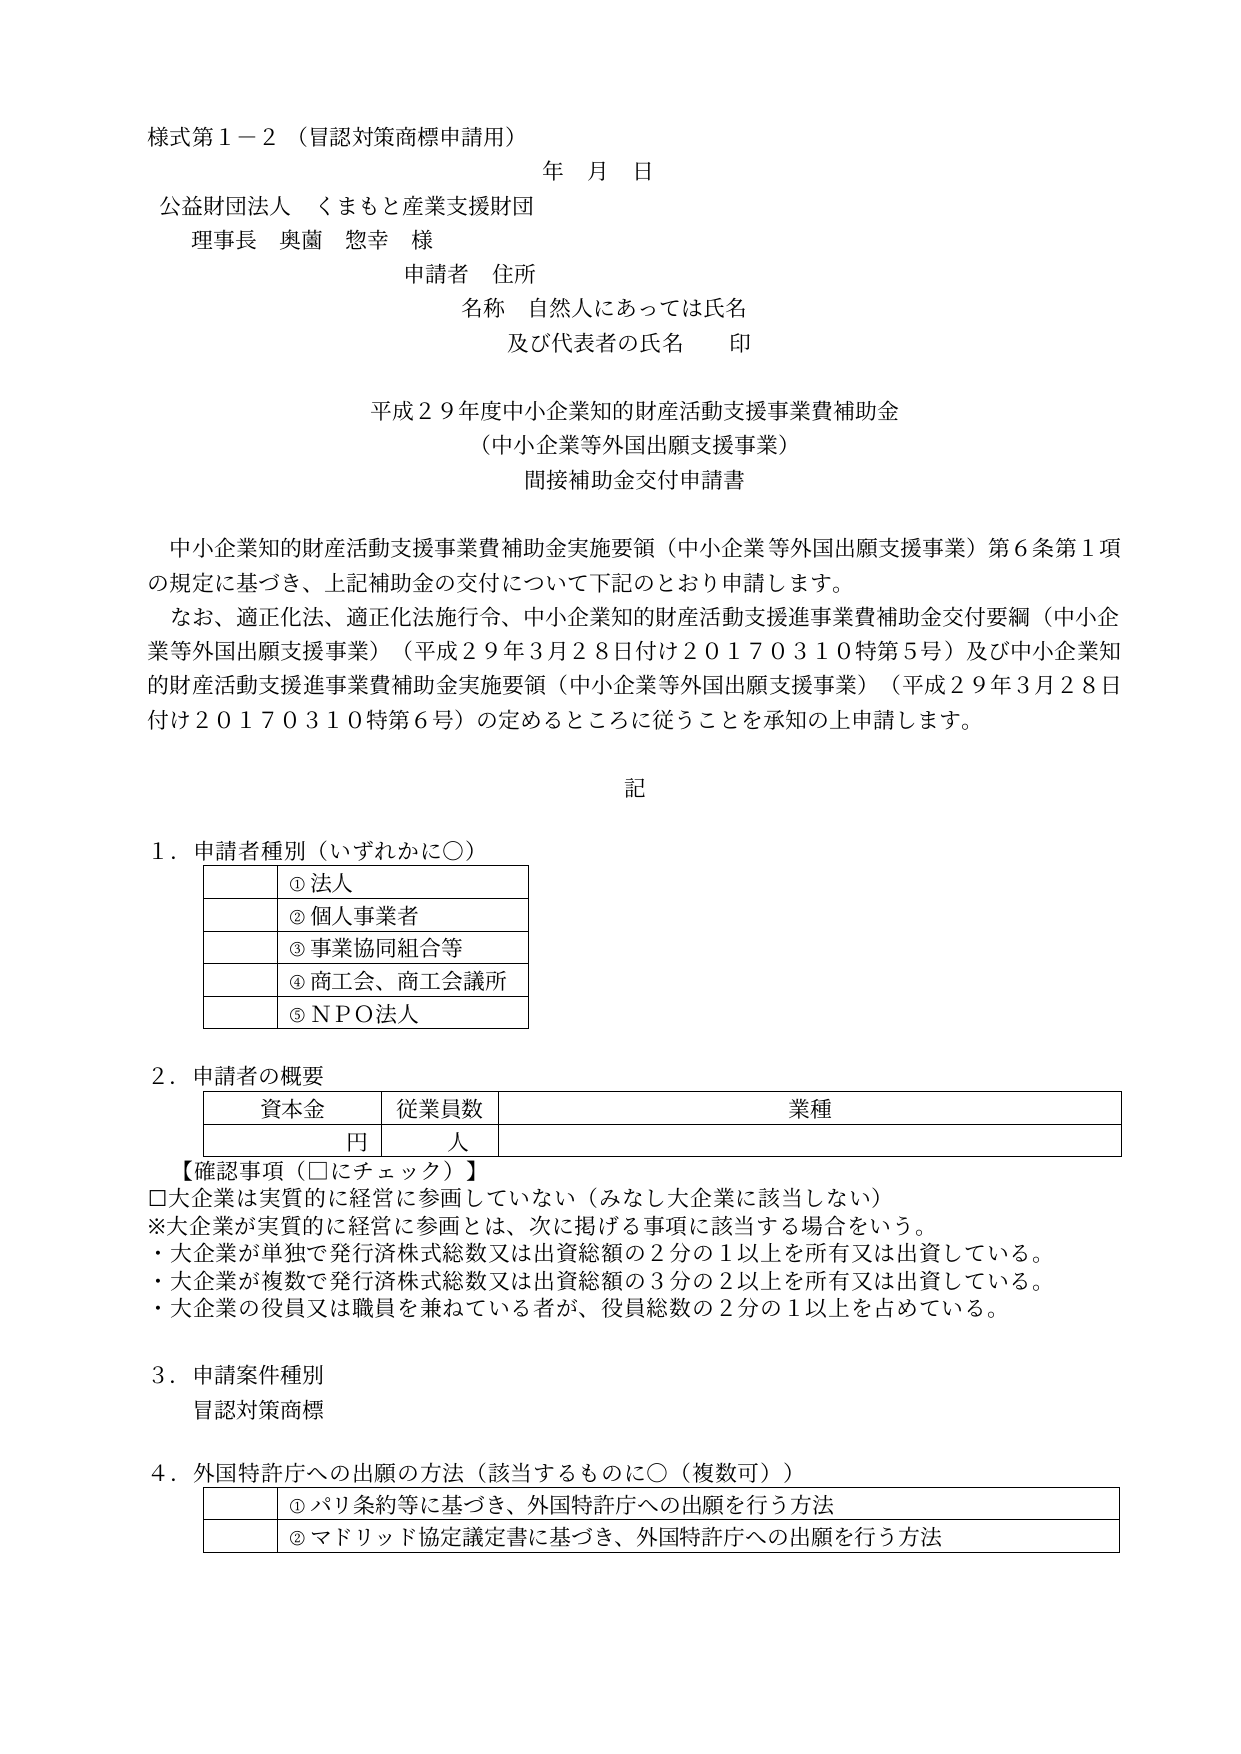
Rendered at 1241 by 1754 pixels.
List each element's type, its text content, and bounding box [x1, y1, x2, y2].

table_header [204, 866, 277, 898]
text 中小企業知的財産活動支援事業費補助金実施要領（中小企業等外国出願支援事業）第６条第１項の規定に基づき、上記補助金の交付について下記のとおり申請します。 [148, 529, 1122, 598]
text 理事長 奥薗 惣幸 様 [148, 221, 1122, 255]
text （中小企業等外国出願支援事業） [148, 427, 1122, 461]
text 公益財団法人 くまもと産業支援財団 [148, 187, 1122, 221]
text ・大企業の役員又は職員を兼ねている者が、役員総数の２分の１以上を占めている。 [148, 1295, 1129, 1322]
text 平成２９年度中小企業知的財産活動支援事業費補助金 [148, 392, 1122, 427]
table_cell [204, 997, 277, 1028]
table_cell 人 [382, 1125, 498, 1156]
text ３．申請案件種別 [148, 1356, 1122, 1391]
text １．申請者種別（いずれかに○） [148, 838, 1129, 865]
text ・大企業が単独で発行済株式総数又は出資総額の２分の１以上を所有又は出資している。 [148, 1240, 1129, 1267]
text 間接補助金交付申請書 [148, 461, 1122, 495]
text ２．申請者の概要 [148, 1057, 1122, 1091]
text 年 月 日 [148, 152, 1122, 187]
table_cell [499, 1125, 1121, 1156]
table_cell ⑤ＮＰＯ法人 [278, 997, 528, 1028]
text 冒認対策商標 [148, 1391, 1122, 1425]
text 記 [148, 769, 1122, 803]
table_header ①パリ条約等に基づき、外国特許庁への出願を行う方法 [278, 1488, 1119, 1519]
text ※大企業が実質的に経営に参画とは、次に掲げる事項に該当する場合をいう。 [148, 1212, 1129, 1240]
text 及び代表者の氏名 印 [148, 324, 1122, 358]
table_cell [204, 899, 277, 931]
table_cell 円 [204, 1125, 381, 1156]
table_header 業種 [499, 1092, 1121, 1124]
text 大企業は実質的に経営に参画していない（みなし大企業に該当しない） [148, 1185, 1129, 1212]
table_cell [204, 932, 277, 963]
table_header 資本金 [204, 1092, 381, 1124]
text 【確認事項（□にチェック）】 [148, 1157, 1129, 1185]
table_cell ③事業協同組合等 [278, 932, 528, 963]
text 様式第１－２ （冒認対策商標申請用） [148, 118, 1122, 152]
text なお、適正化法、適正化法施行令、中小企業知的財産活動支援進事業費補助金交付要綱（中小企業等外国出願支援事業）（平成２９年３月２８日付け２０１７０３１０特第５号）及び中小企業知的財産活動支援進事業費補助金実施要領（中小企業等外国出願支援事業）（平成２９年３月２８日付け２０１７０３１０特第６号）の定めるところに従うことを承知の上申請します。 [148, 598, 1122, 735]
table_cell [204, 964, 277, 996]
table_header ①法人 [278, 866, 528, 898]
table_cell ②個人事業者 [278, 899, 528, 931]
text ・大企業が複数で発行済株式総数又は出資総額の３分の２以上を所有又は出資している。 [148, 1267, 1129, 1295]
table_header [204, 1488, 277, 1519]
table_header 従業員数 [382, 1092, 498, 1124]
table_cell [204, 1520, 277, 1552]
table_cell ②マドリッド協定議定書に基づき、外国特許庁への出願を行う方法 [278, 1520, 1119, 1552]
table_cell ④商工会、商工会議所 [278, 964, 528, 996]
text 申請者 住所 [148, 255, 1122, 289]
text ４．外国特許庁への出願の方法（該当するものに○（複数可）） [148, 1459, 1129, 1487]
text 名称 自然人にあっては氏名 [148, 289, 1122, 324]
